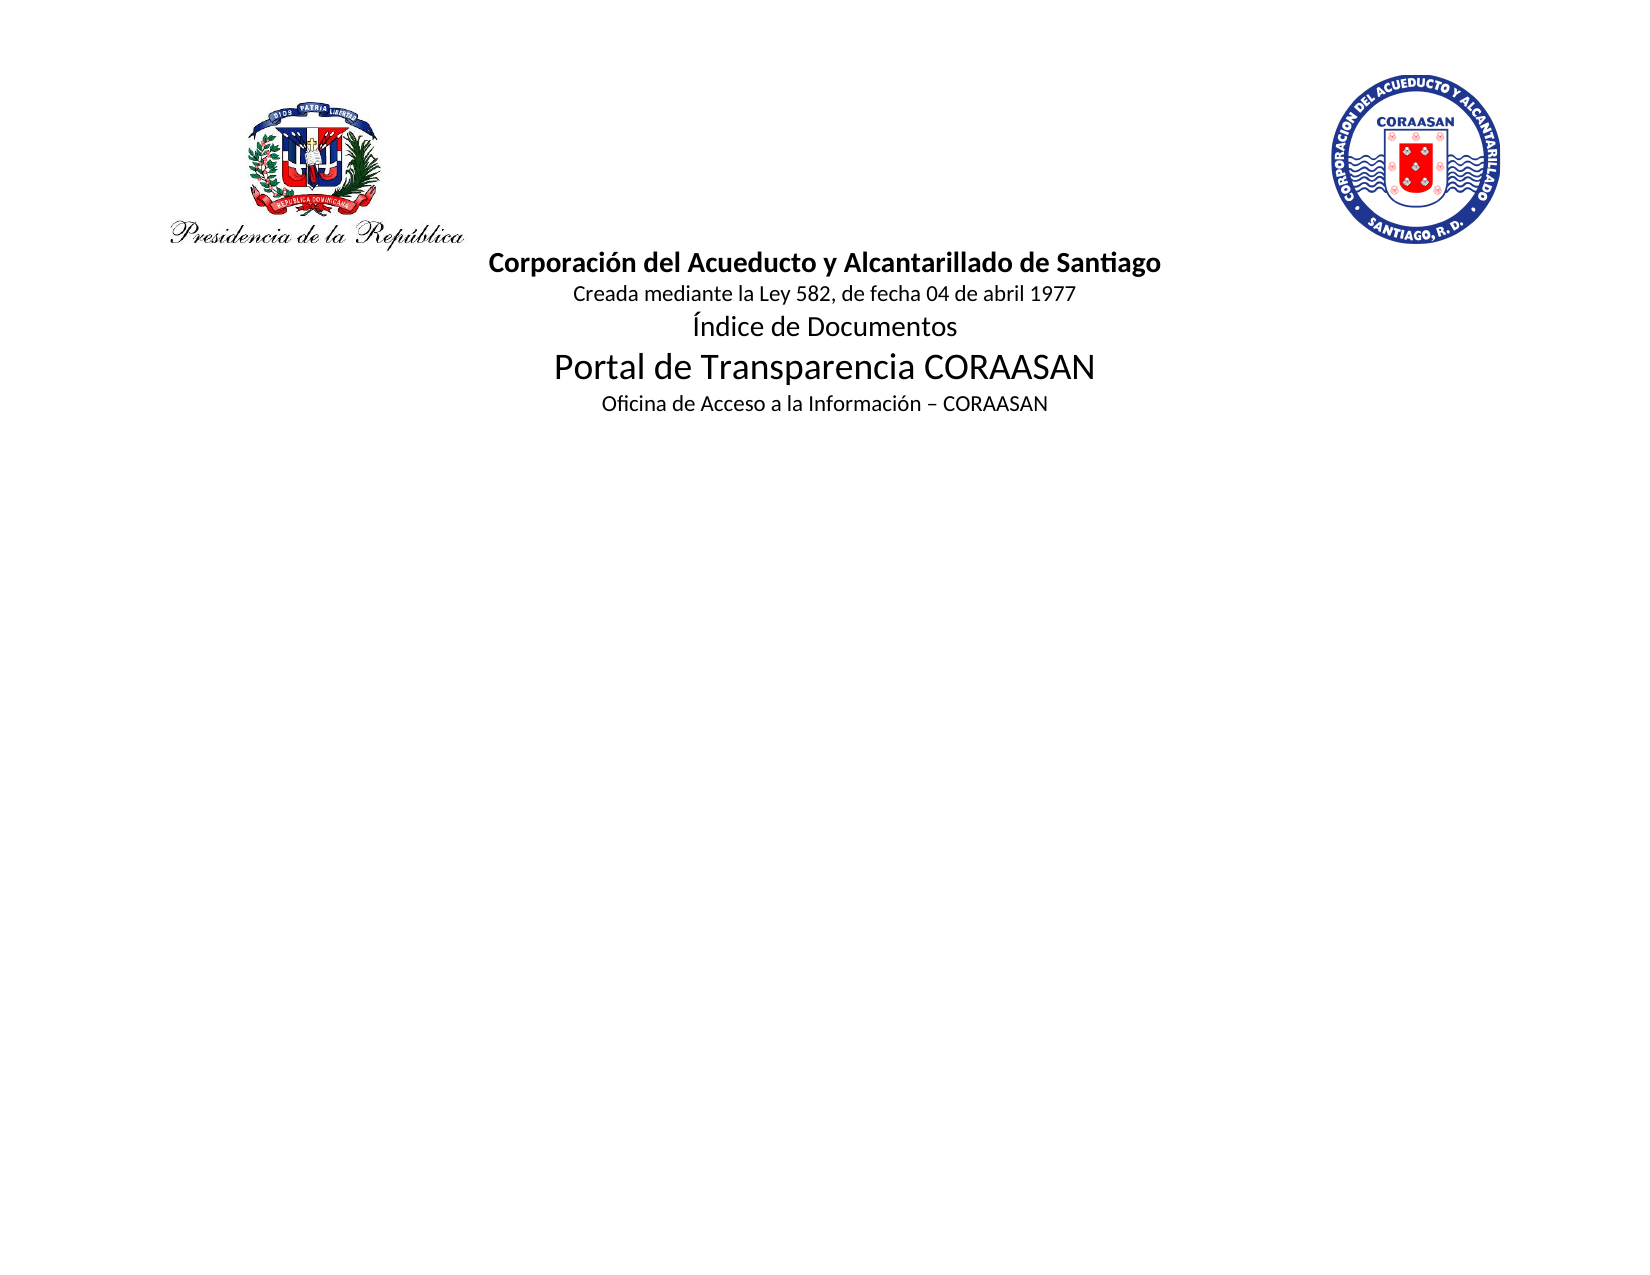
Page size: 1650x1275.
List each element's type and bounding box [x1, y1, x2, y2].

picture [1331, 75, 1500, 244]
picture [170, 102, 470, 260]
